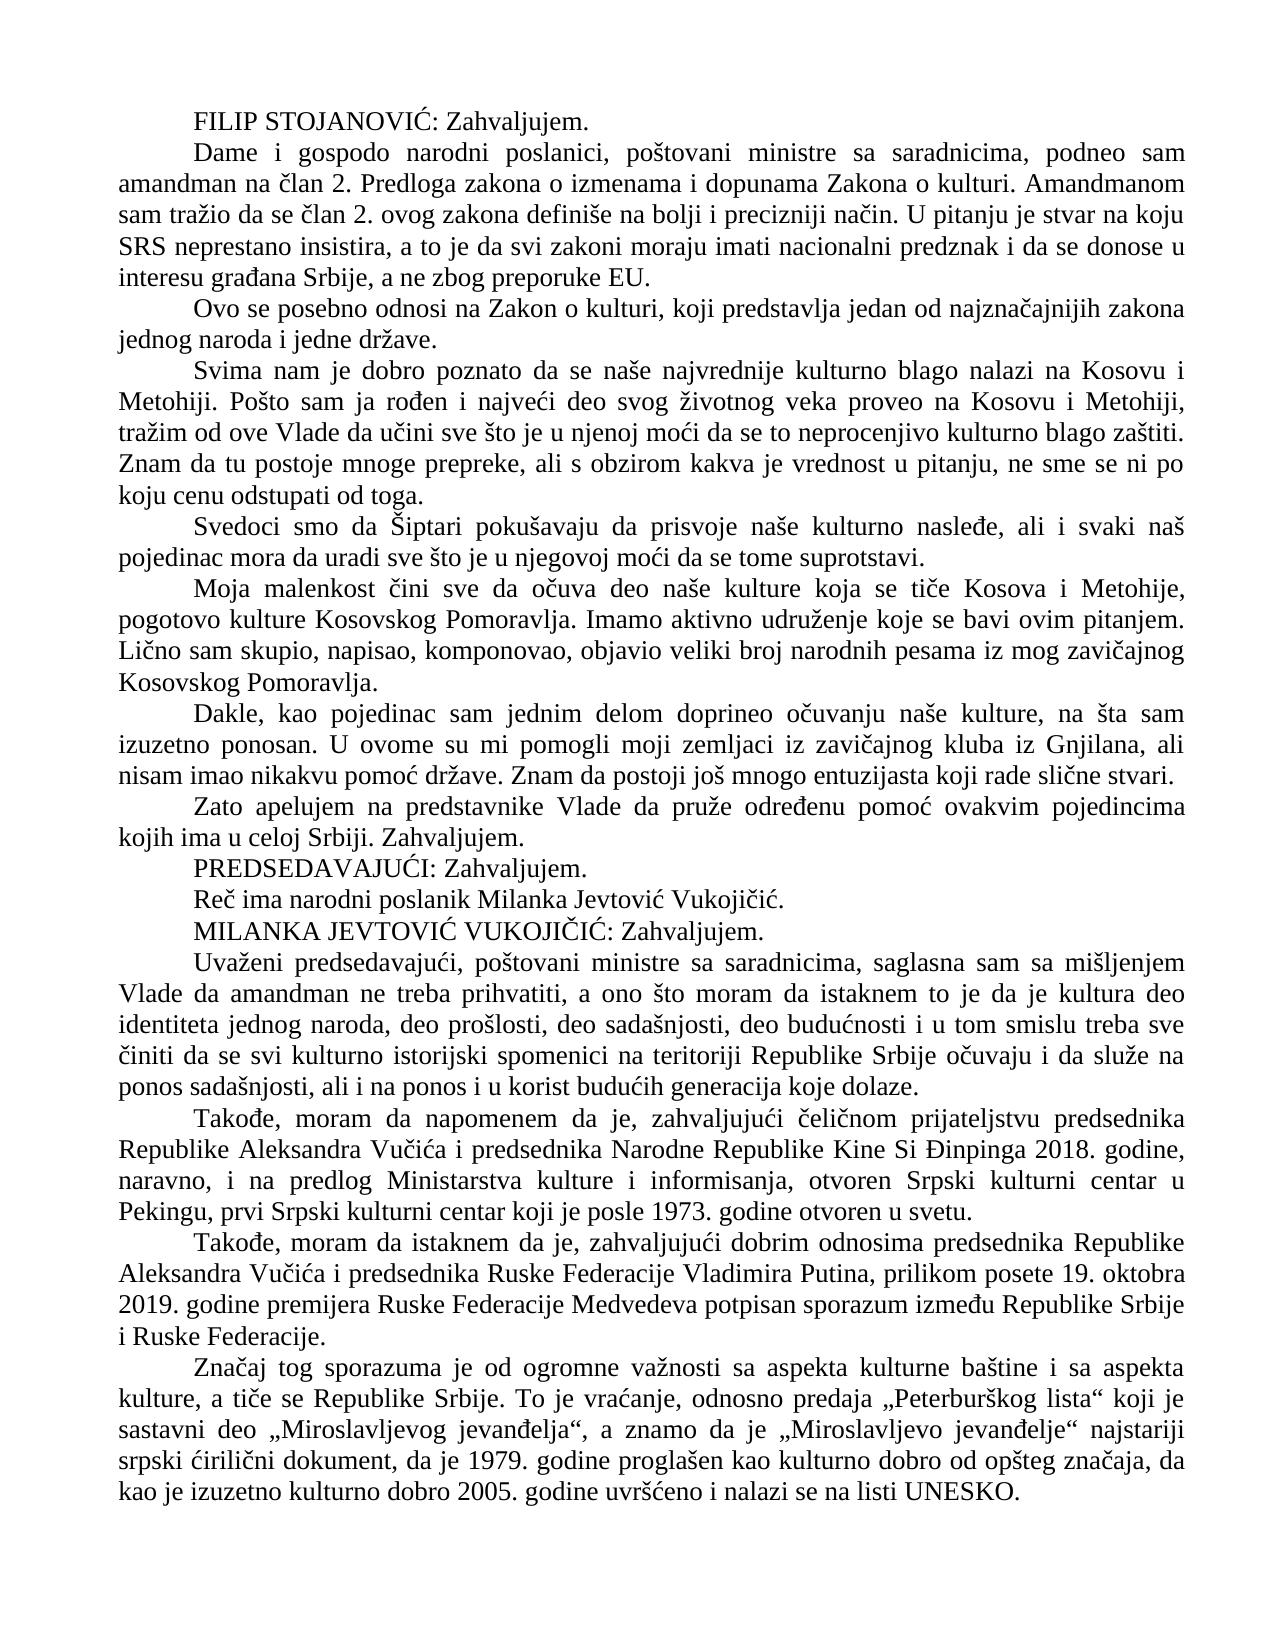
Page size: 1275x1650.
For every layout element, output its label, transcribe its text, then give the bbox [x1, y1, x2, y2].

text Zato apelujem na predstavnike Vlade da pruže određenu pomoć ovakvim pojedincima kojih ima u celoj Srbiji. Zahvaljujem. [118, 790, 1186, 852]
text Svima nam je dobro poznato da se naše najvrednije kulturno blago nalazi na Kosovu i Metohiji. Pošto sam ja rođen i najveći deo svog životnog veka proveo na Kosovu i Metohiji, tražim od ove Vlade da učini sve što je u njenoj moći da se to neprocenjivo kulturno blago zaštiti. Znam da tu postoje mnoge prepreke, ali s obzirom kakva je vrednost u pitanju, ne sme se ni po koju cenu odstupati od toga. [118, 354, 1186, 510]
text Značaj tog sporazuma je od ogromne važnosti sa aspekta kulturne baštine i sa aspekta kulture, a tiče se Republike Srbije. To je vraćanje, odnosno predaja „Peterburškog lista“ koji je sastavni deo „Miroslavljevog jevanđelja“, a znamo da je „Miroslavljevo jevanđelje“ najstariji srpski ćirilični dokument, da je 1979. godine proglašen kao kulturno dobro od opšteg značaja, da kao je izuzetno kulturno dobro 2005. godine uvršćeno i nalazi se na listi UNESKO. [118, 1351, 1186, 1507]
text Ovo se posebno odnosi na Zakon o kulturi, koji predstavlja jedan od najznačajnijih zakona jednog naroda i jedne države. [118, 292, 1186, 354]
text Reč ima narodni poslanik Milanka Jevtović Vukojičić. [118, 884, 1186, 915]
text MILANKA JEVTOVIĆ VUKOJIČIĆ: Zahvaljujem. [118, 915, 1186, 946]
text Dame i gospodo narodni poslanici, poštovani ministre sa saradnicima, podneo sam amandman na član 2. Predloga zakona o izmenama i dopunama Zakona o kulturi. Amandmanom sam tražio da se član 2. ovog zakona definiše na bolji i precizniji način. U pitanju je stvar na koju SRS neprestano insistira, a to je da svi zakoni moraju imati nacionalni predznak i da se donose u interesu građana Srbije, a ne zbog preporuke EU. [118, 136, 1186, 292]
text Takođe, moram da istaknem da je, zahvaljujući dobrim odnosima predsednika Republike Aleksandra Vučića i predsednika Ruske Federacije Vladimira Putina, prilikom posete 19. oktobra 2019. godine premijera Ruske Federacije Medvedeva potpisan sporazum između Republike Srbije i Ruske Federacije. [118, 1226, 1186, 1351]
text Uvaženi predsedavajući, poštovani ministre sa saradnicima, saglasna sam sa mišljenjem Vlade da amandman ne treba prihvatiti, a ono što moram da istaknem to je da je kultura deo identiteta jednog naroda, deo prošlosti, deo sadašnjosti, deo budućnosti i u tom smislu treba sve činiti da se svi kulturno istorijski spomenici na teritoriji Republike Srbije očuvaju i da služe na ponos sadašnjosti, ali i na ponos i u korist budućih generacija koje dolaze. [118, 946, 1186, 1102]
text PREDSEDAVAJUĆI: Zahvaljujem. [118, 852, 1186, 884]
text Dakle, kao pojedinac sam jednim delom doprineo očuvanju naše kulture, na šta sam izuzetno ponosan. U ovome su mi pomogli moji zemljaci iz zavičajnog kluba iz Gnjilana, ali nisam imao nikakvu pomoć države. Znam da postoji još mnogo entuzijasta koji rade slične stvari. [118, 697, 1186, 790]
text FILIP STOJANOVIĆ: Zahvaljujem. [118, 105, 1186, 136]
text Moja malenkost čini sve da očuva deo naše kulture koja se tiče Kosova i Metohije, pogotovo kulture Kosovskog Pomoravlja. Imamo aktivno udruženje koje se bavi ovim pitanjem. Lično sam skupio, napisao, komponovao, objavio veliki broj narodnih pesama iz mog zavičajnog Kosovskog Pomoravlja. [118, 572, 1186, 697]
text Svedoci smo da Šiptari pokušavaju da prisvoje naše kulturno nasleđe, ali i svaki naš pojedinac mora da uradi sve što je u njegovoj moći da se tome suprotstavi. [118, 510, 1186, 572]
text Takođe, moram da napomenem da je, zahvaljujući čeličnom prijateljstvu predsednika Republike Aleksandra Vučića i predsednika Narodne Republike Kine Si Đinpinga 2018. godine, naravno, i na predlog Ministarstva kulture i informisanja, otvoren Srpski kulturni centar u Pekingu, prvi Srpski kulturni centar koji je posle 1973. godine otvoren u svetu. [118, 1102, 1186, 1226]
